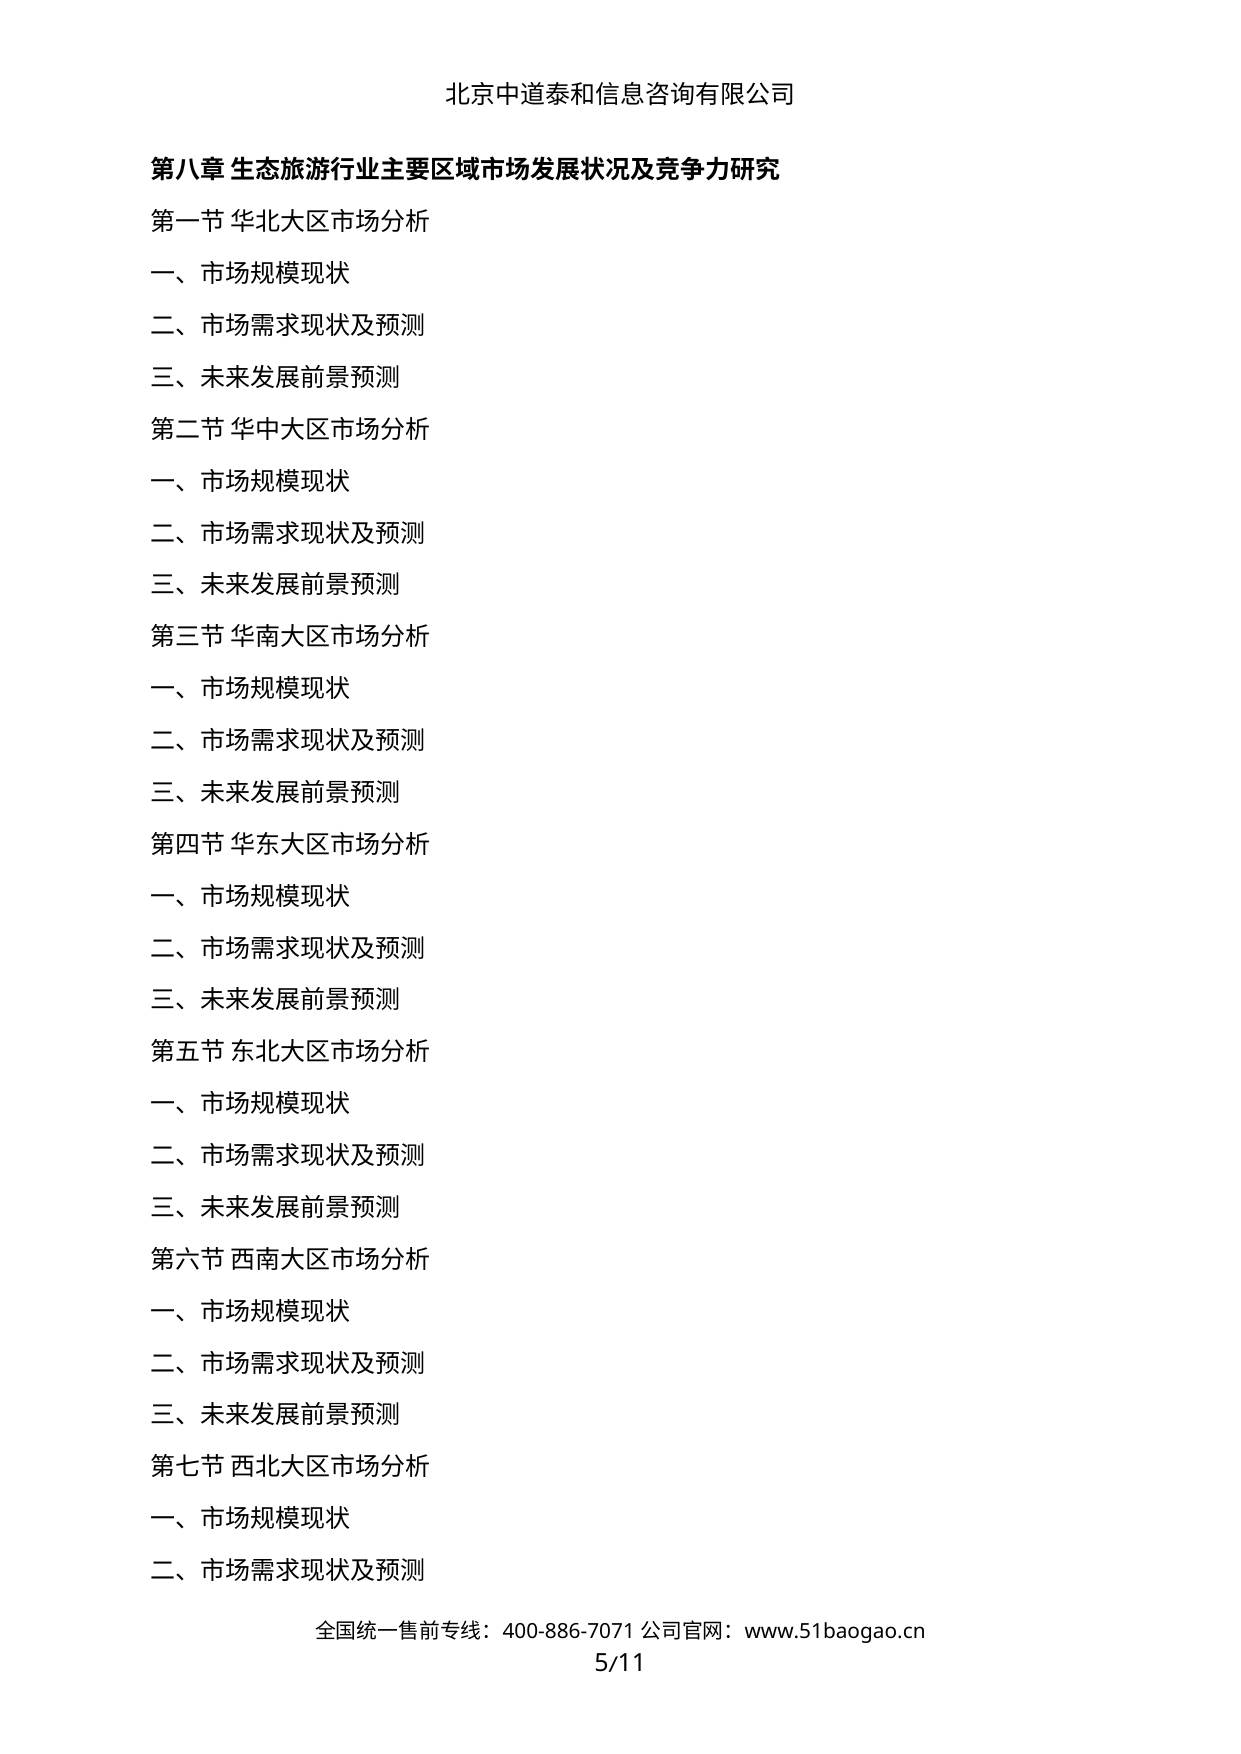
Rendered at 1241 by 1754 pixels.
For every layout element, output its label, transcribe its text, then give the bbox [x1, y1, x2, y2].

text 三、未来发展前景预测 [150, 1187, 1090, 1224]
text 第五节 东北大区市场分析 [150, 1032, 1090, 1068]
text 第八章 生态旅游行业主要区域市场发展状况及竞争力研究 [150, 150, 1090, 186]
text 一、市场规模现状 [150, 669, 1090, 705]
text 二、市场需求现状及预测 [150, 1136, 1090, 1172]
text 第六节 西南大区市场分析 [150, 1239, 1090, 1276]
text 二、市场需求现状及预测 [150, 513, 1090, 549]
text 二、市场需求现状及预测 [150, 1551, 1090, 1587]
text 一、市场规模现状 [150, 461, 1090, 497]
text 一、市场规模现状 [150, 1084, 1090, 1120]
text 第二节 华中大区市场分析 [150, 409, 1090, 446]
text 第七节 西北大区市场分析 [150, 1447, 1090, 1483]
text 第四节 华东大区市场分析 [150, 824, 1090, 861]
text 三、未来发展前景预测 [150, 980, 1090, 1016]
text 一、市场规模现状 [150, 876, 1090, 912]
text 三、未来发展前景预测 [150, 1395, 1090, 1431]
text 二、市场需求现状及预测 [150, 928, 1090, 964]
text 一、市场规模现状 [150, 254, 1090, 290]
text 一、市场规模现状 [150, 1499, 1090, 1535]
text 三、未来发展前景预测 [150, 357, 1090, 394]
text 二、市场需求现状及预测 [150, 306, 1090, 342]
text 第一节 华北大区市场分析 [150, 202, 1090, 238]
text 二、市场需求现状及预测 [150, 1343, 1090, 1379]
text 三、未来发展前景预测 [150, 772, 1090, 809]
text 三、未来发展前景预测 [150, 565, 1090, 601]
text 一、市场规模现状 [150, 1291, 1090, 1327]
text 第三节 华南大区市场分析 [150, 617, 1090, 653]
text 二、市场需求现状及预测 [150, 721, 1090, 757]
